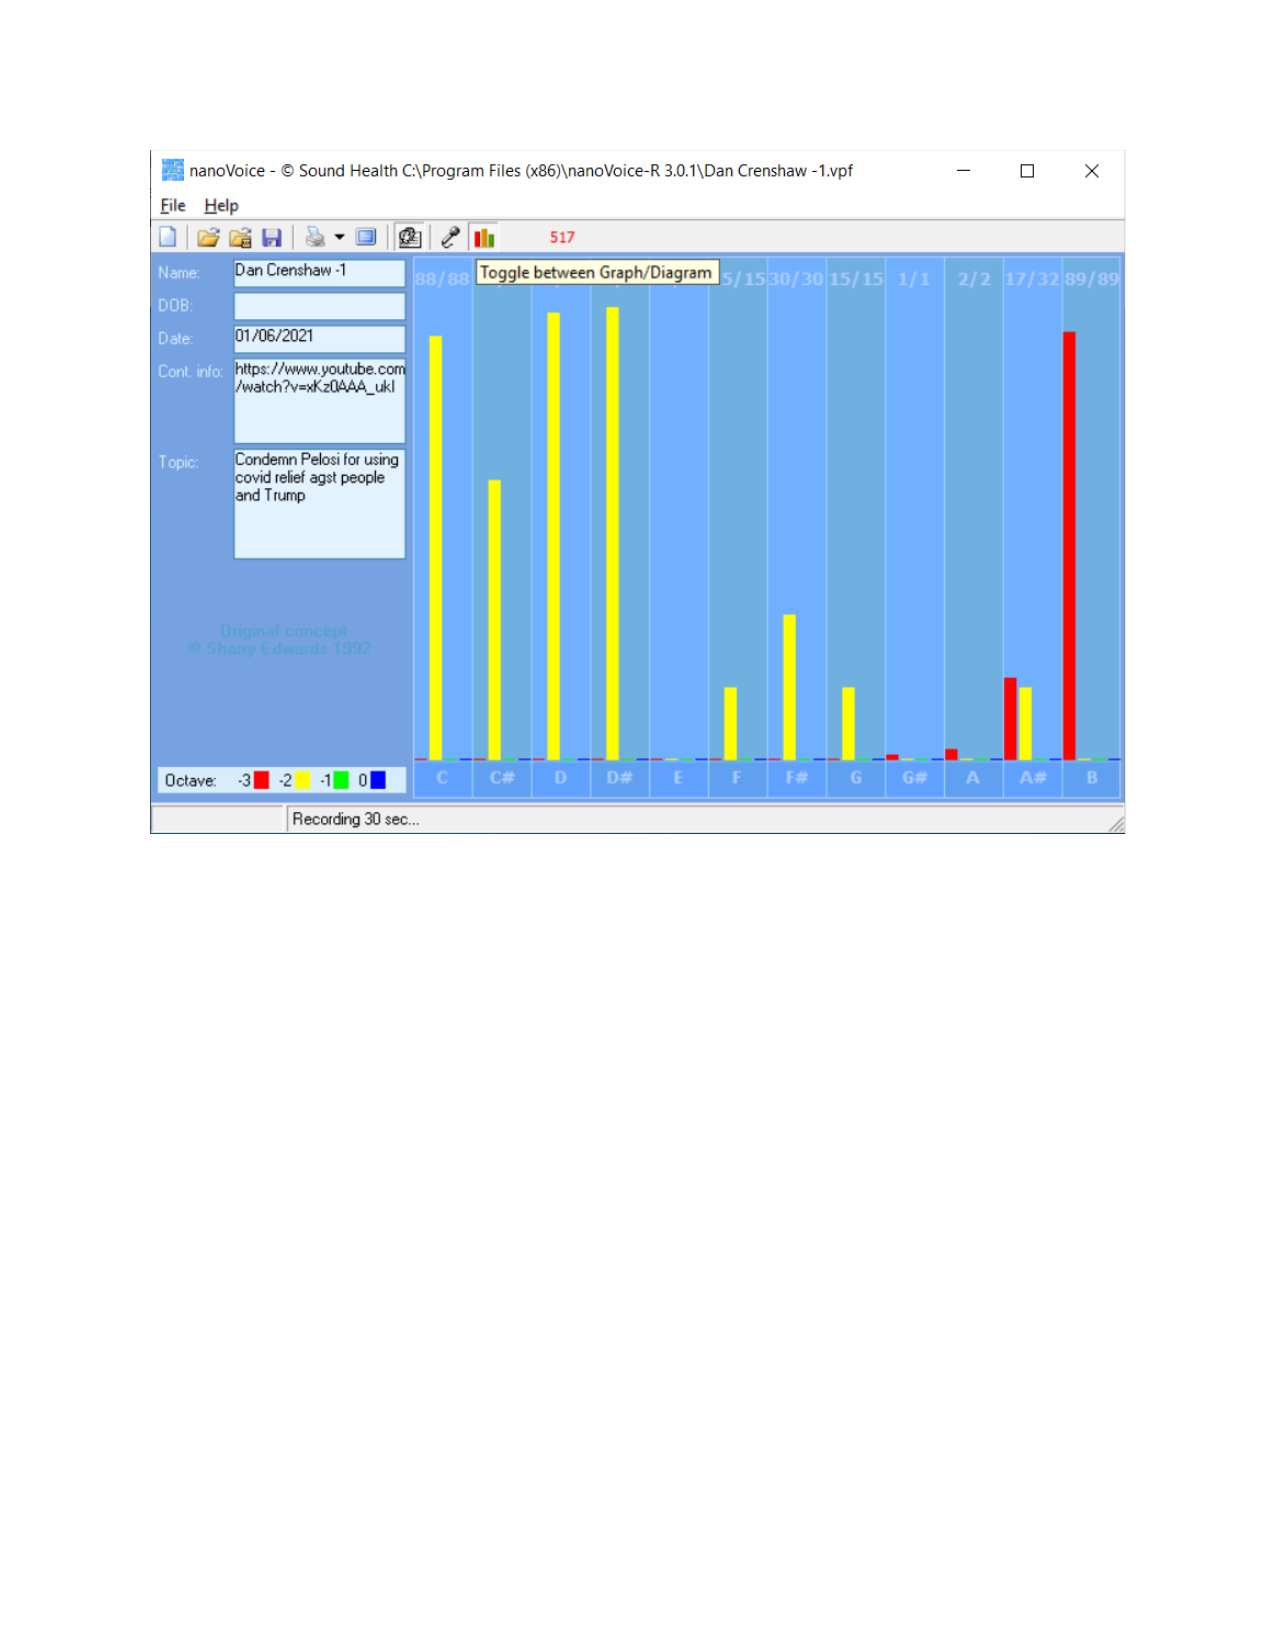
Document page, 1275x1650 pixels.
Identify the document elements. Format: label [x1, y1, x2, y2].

picture [150, 150, 1125, 834]
